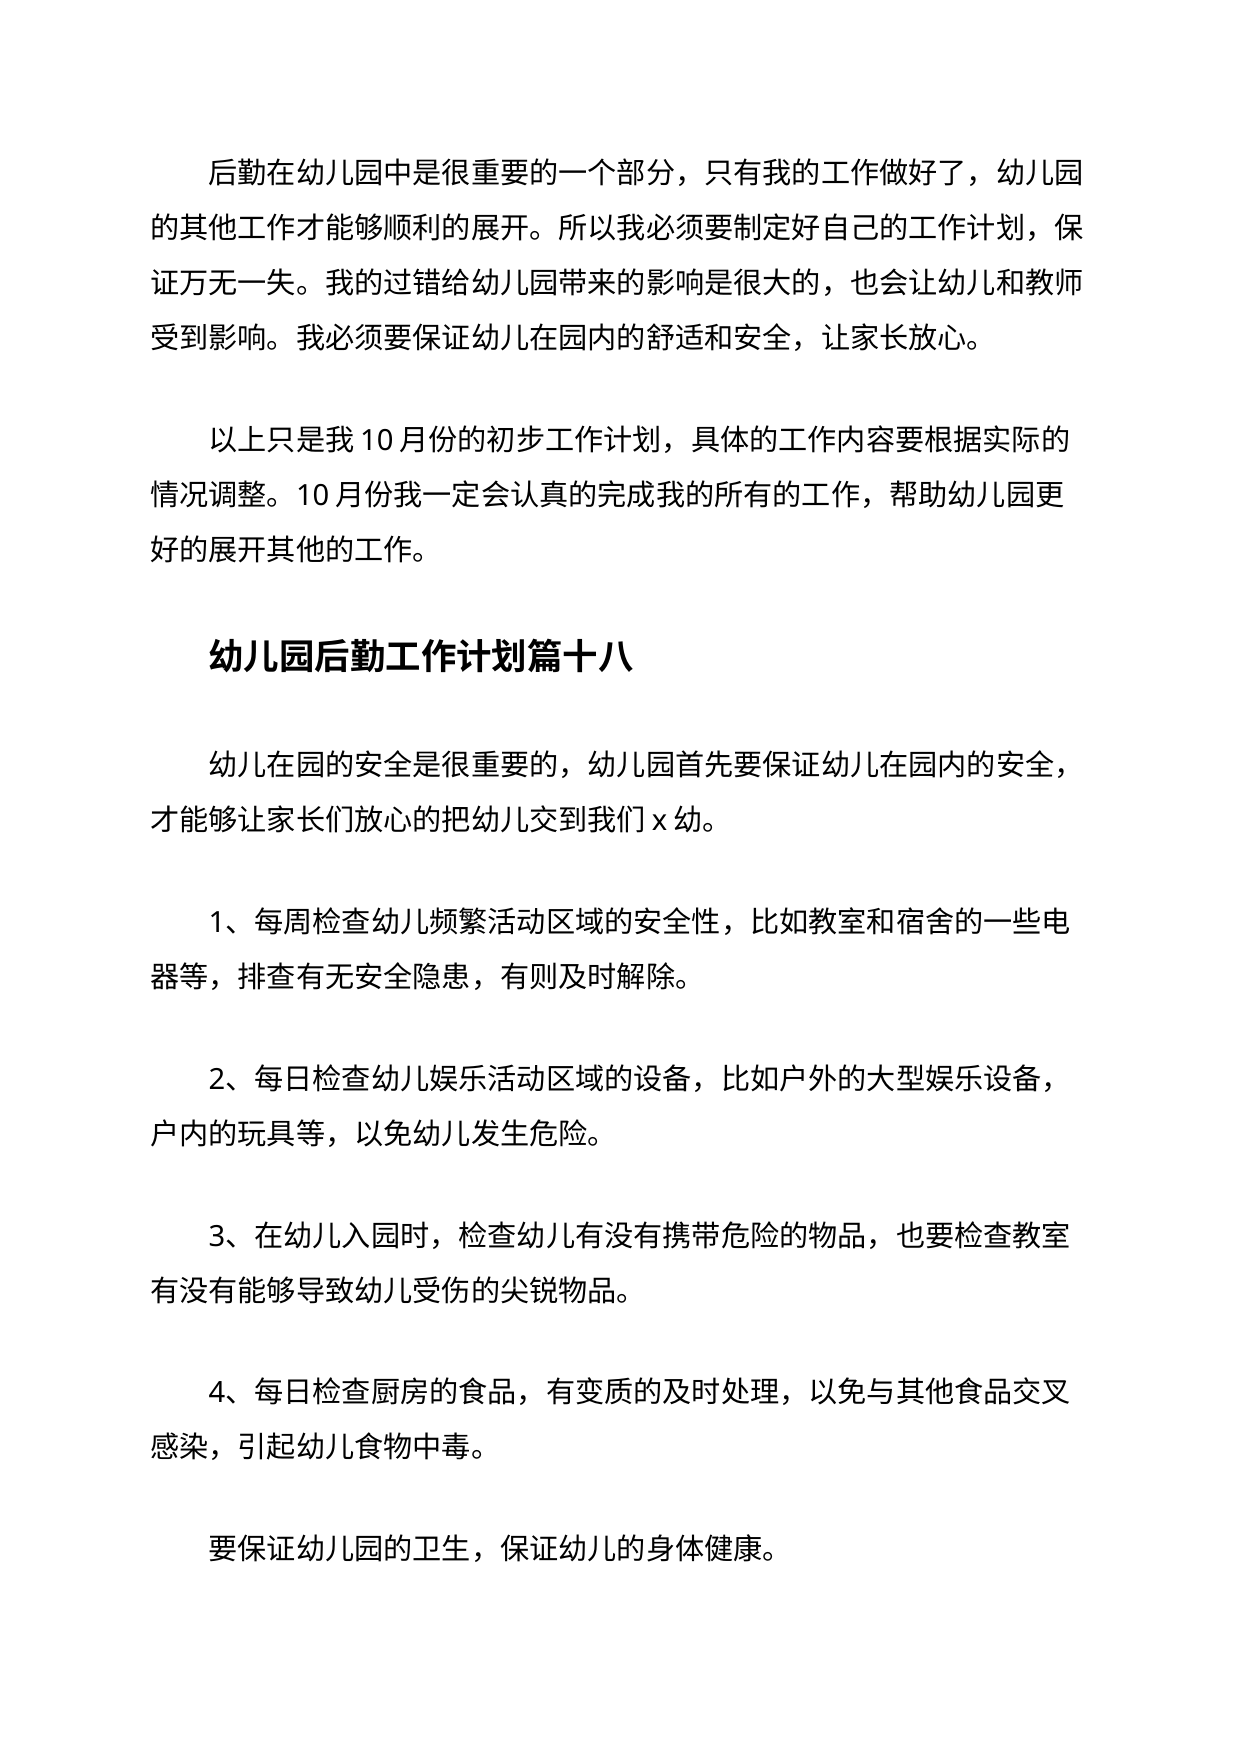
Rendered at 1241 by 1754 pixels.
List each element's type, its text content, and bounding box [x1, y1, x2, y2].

text 1、每周检查幼儿频繁活动区域的安全性，比如教室和宿舍的一些电器等，排查有无安全隐患，有则及时解除。 [150, 898, 1090, 996]
text 幼儿园后勤工作计划篇十八 [150, 628, 1090, 679]
text 要保证幼儿园的卫生，保证幼儿的身体健康。 [150, 1526, 1090, 1568]
text 3、在幼儿入园时，检查幼儿有没有携带危险的物品，也要检查教室有没有能够导致幼儿受伤的尖锐物品。 [150, 1212, 1090, 1309]
text 4、每日检查厨房的食品，有变质的及时处理，以免与其他食品交叉感染，引起幼儿食物中毒。 [150, 1369, 1090, 1466]
text 以上只是我10月份的初步工作计划，具体的工作内容要根据实际的情况调整。10月份我一定会认真的完成我的所有的工作，帮助幼儿园更好的展开其他的工作。 [150, 416, 1090, 569]
text 幼儿在园的安全是很重要的，幼儿园首先要保证幼儿在园内的安全，才能够让家长们放心的把幼儿交到我们x幼。 [150, 742, 1090, 839]
text 后勤在幼儿园中是很重要的一个部分，只有我的工作做好了，幼儿园的其他工作才能够顺利的展开。所以我必须要制定好自己的工作计划，保证万无一失。我的过错给幼儿园带来的影响是很大的，也会让幼儿和教师受到影响。我必须要保证幼儿在园内的舒适和安全，让家长放心。 [150, 150, 1090, 357]
text 2、每日检查幼儿娱乐活动区域的设备，比如户外的大型娱乐设备，户内的玩具等，以免幼儿发生危险。 [150, 1055, 1090, 1153]
